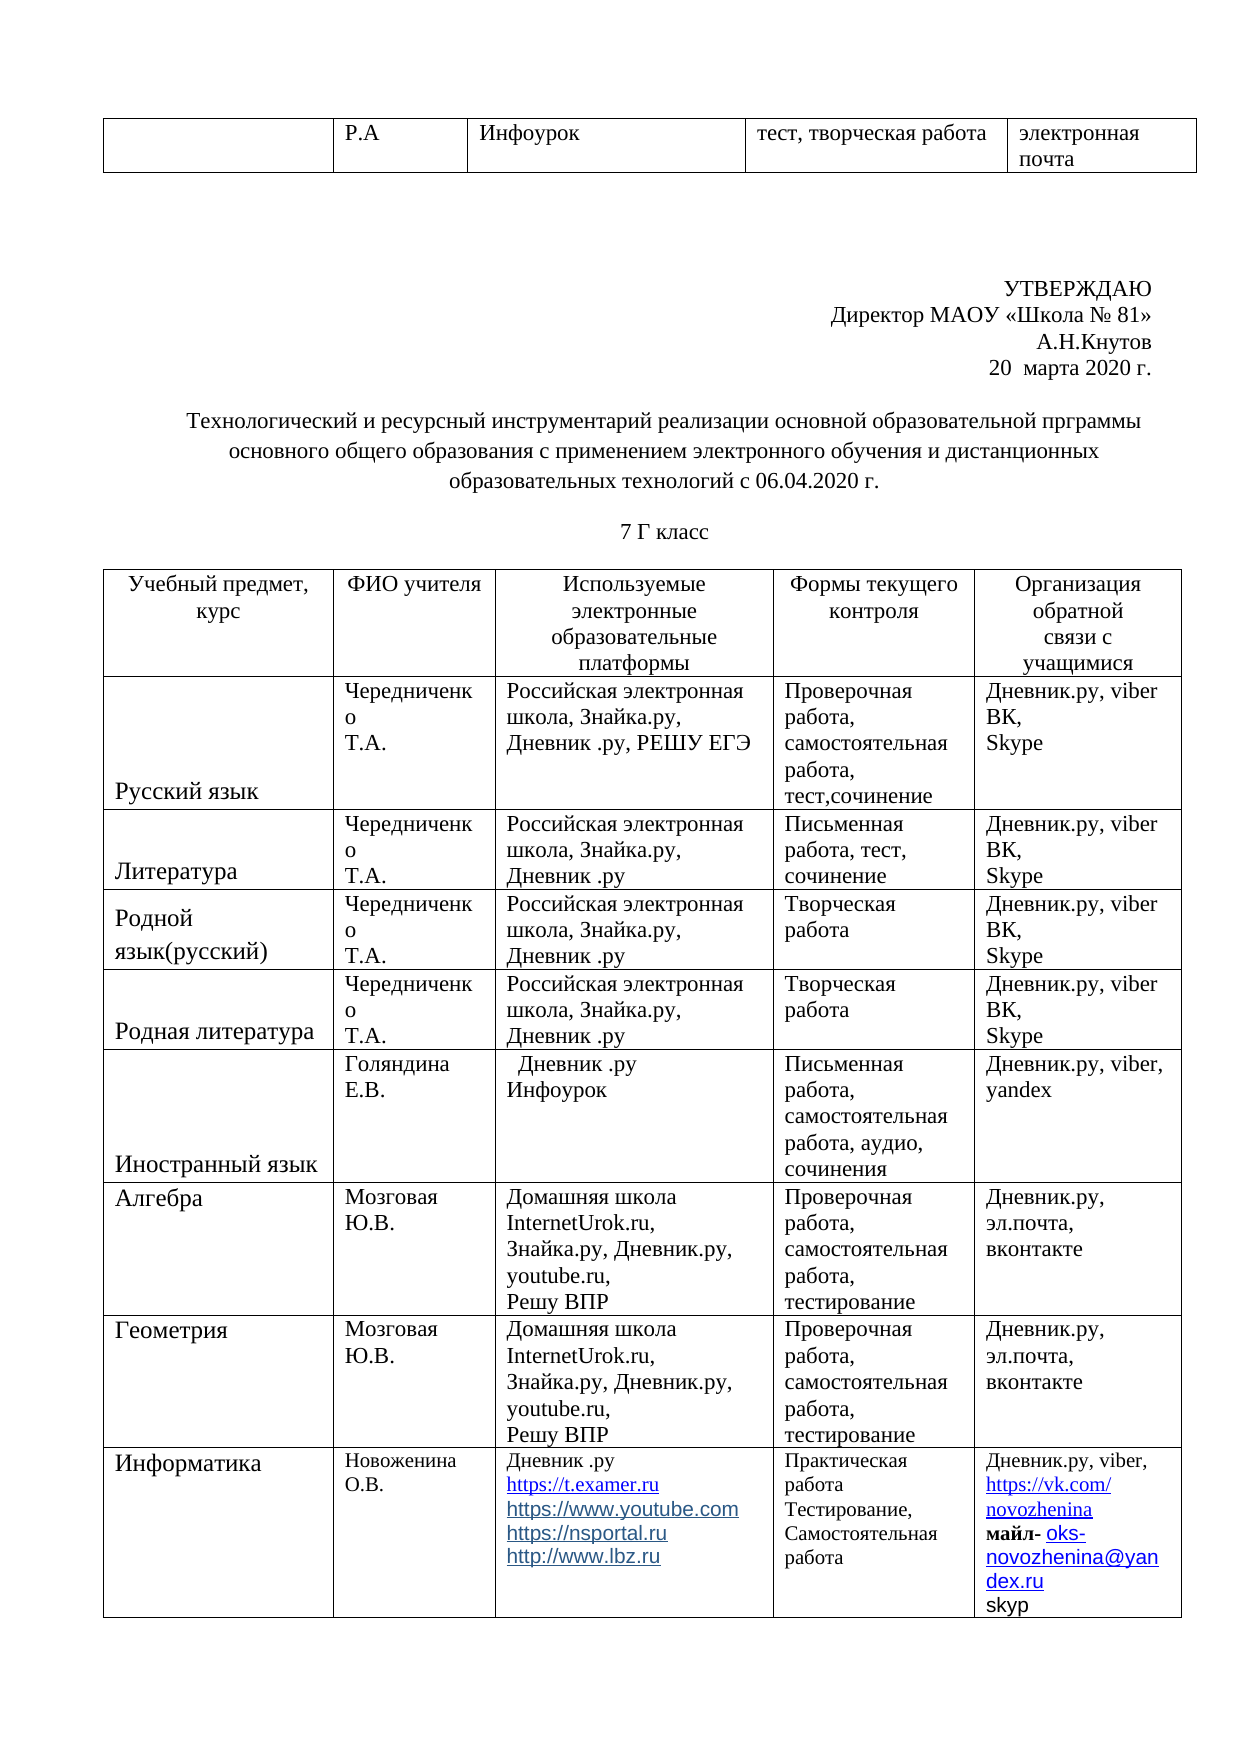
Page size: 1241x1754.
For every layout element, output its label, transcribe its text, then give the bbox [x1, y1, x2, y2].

table_cell Алгебра [104, 1183, 333, 1314]
table_header Используемые электронные образовательные платформы [496, 570, 773, 676]
table_cell Проверочная работа, самостоятельная работа, тестирование [774, 1316, 974, 1447]
table_cell Творческая работа [774, 970, 974, 1049]
table_cell Чередниченко Т.А. [334, 970, 495, 1049]
table_cell Русский язык [104, 677, 333, 808]
table_cell Дневник.ру, viber ВК, Skype [975, 810, 1181, 889]
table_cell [1008, 119, 1196, 172]
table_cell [468, 119, 745, 172]
table_cell Мозговая Ю.В. [334, 1183, 495, 1314]
text Технологический и ресурсный инструментарий реализации основной образовательной прграммы основного общего образования с применением электронного обучения и дистанционных образовательных технологий с 06.04.2020 г. [177, 407, 1152, 493]
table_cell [496, 1448, 773, 1617]
table_cell Российская электронная школа, Знайка.ру, Дневник .ру, РЕШУ ЕГЭ [496, 677, 773, 808]
table_header ФИО учителя [334, 570, 495, 676]
text 7 Г класс [177, 518, 1152, 544]
table_cell Литература [104, 810, 333, 889]
table_cell Дневник.ру, viber ВК, Skype [975, 890, 1181, 969]
table_cell Письменная работа, самостоятельная работа, аудио, сочинения [774, 1050, 974, 1182]
table_cell Дневник.ру, viber ВК, Skype [975, 677, 1181, 808]
table_cell Проверочная работа, самостоятельная работа, тест,сочинение [774, 677, 974, 808]
table_header Учебный предмет, курс [104, 570, 333, 676]
table_cell Геометрия [104, 1316, 333, 1447]
text УТВЕРЖДАЮ [177, 275, 1152, 301]
table_cell Российская электронная школа, Знайка.ру, Дневник .ру [496, 970, 773, 1049]
table_header Организация обратной связи с учащимися [975, 570, 1181, 676]
table_cell Чередниченко Т.А. [334, 810, 495, 889]
table_cell Дневник.ру, эл.почта, вконтакте [975, 1183, 1181, 1314]
table_cell Домашняя школа InternetUrok.ru, Знайка.ру, Дневник.ру, youtube.ru, Решу ВПР [496, 1316, 773, 1447]
table_cell Домашняя школа InternetUrok.ru, Знайка.ру, Дневник.ру, youtube.ru, Решу ВПР [496, 1183, 773, 1314]
table_cell Российская электронная школа, Знайка.ру, Дневник .ру [496, 810, 773, 889]
table_cell Информатика [104, 1448, 333, 1617]
text 20 марта 2020 г. [177, 354, 1152, 380]
table_cell Дневник.ру, viber ВК, Skype [975, 970, 1181, 1049]
table_cell Мозговая Ю.В. [334, 1316, 495, 1447]
table_cell Дневник .ру Инфоурок [496, 1050, 773, 1182]
table_cell Иностранный язык [104, 1050, 333, 1182]
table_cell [746, 119, 1007, 172]
table_cell Российская электронная школа, Знайка.ру, Дневник .ру [496, 890, 773, 969]
table_header Формы текущего контроля [774, 570, 974, 676]
table_cell Родная литература [104, 970, 333, 1049]
text А.Н.Кнутов [177, 328, 1152, 354]
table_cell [774, 1448, 974, 1617]
table_cell Новоженина О.В. [334, 1448, 495, 1617]
table_cell Чередниченко Т.А. [334, 677, 495, 808]
table_cell Проверочная работа, самостоятельная работа, тестирование [774, 1183, 974, 1314]
table_cell Дневник.ру, viber, yandex [975, 1050, 1181, 1182]
table_cell Дневник.ру, эл.почта, вконтакте [975, 1316, 1181, 1447]
table_cell Письменная работа, тест, сочинение [774, 810, 974, 889]
table_cell Родной язык(русский) [104, 890, 333, 969]
table_cell Творческая работа [774, 890, 974, 969]
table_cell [975, 1448, 1181, 1617]
table_cell Чередниченко Т.А. [334, 890, 495, 969]
text Директор МАОУ «Школа № 81» [177, 301, 1152, 328]
table_cell Лекарева Р.А [334, 119, 467, 172]
table_cell Голяндина Е.В. [334, 1050, 495, 1182]
